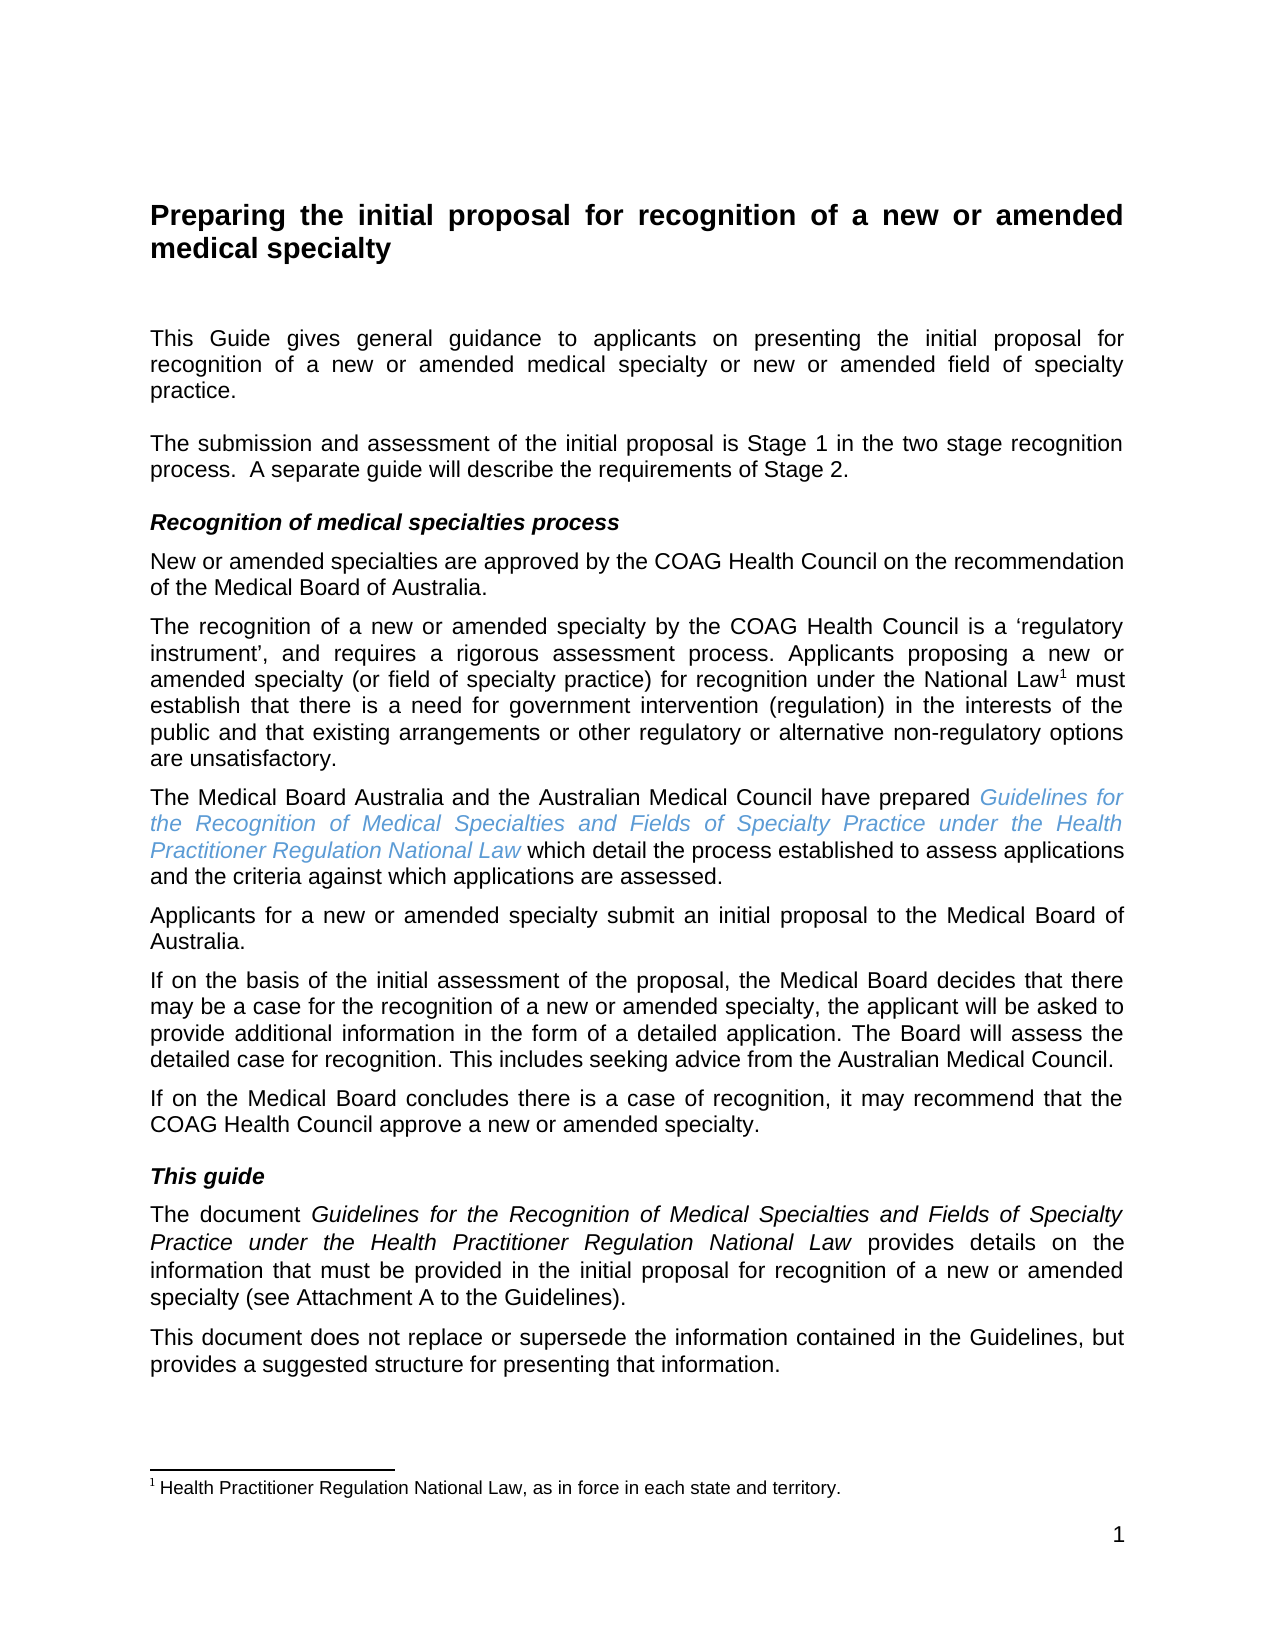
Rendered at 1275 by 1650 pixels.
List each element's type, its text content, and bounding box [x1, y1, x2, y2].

text This guide [150, 1163, 1125, 1189]
text The Medical Board Australia and the Australian Medical Council have prepared Guidelines for the Recognition of Medical Specialties and Fields of Specialty Practice under the Health Practitioner Regulation National Law which detail the process established to assess applications and the criteria against which applications are assessed. [150, 784, 1125, 889]
text The submission and assessment of the initial proposal is Stage 1 in the two stage recognition process. A separate guide will describe the requirements of Stage 2. [150, 430, 1125, 483]
text Preparing the initial proposal for recognition of a new or amended medical specialty [150, 198, 1125, 265]
text Recognition of medical specialties process [150, 509, 1125, 536]
text This document does not replace or supersede the information contained in the Guidelines, but provides a suggested structure for presenting that information. [150, 1324, 1125, 1377]
text The recognition of a new or amended specialty by the COAG Health Council is a ‘regulatory instrument’, and requires a rigorous assessment process. Applicants proposing a new or amended specialty (or field of specialty practice) for recognition under the National Law must establish that there is a need for government intervention (regulation) in the interests of the public and that existing arrangements or other regulatory or alternative non-regulatory options are unsatisfactory. [150, 613, 1125, 771]
text Applicants for a new or amended specialty submit an initial proposal to the Medical Board of Australia. [150, 902, 1125, 954]
text If on the Medical Board concludes there is a case of recognition, it may recommend that the COAG Health Council approve a new or amended specialty. [150, 1085, 1125, 1138]
text New or amended specialties are approved by the COAG Health Council on the recommendation of the Medical Board of Australia. [150, 548, 1125, 601]
text This Guide gives general guidance to applicants on presenting the initial proposal for recognition of a new or amended medical specialty or new or amended field of specialty practice. [150, 325, 1125, 404]
text If on the basis of the initial assessment of the proposal, the Medical Board decides that there may be a case for the recognition of a new or amended specialty, the applicant will be asked to provide additional information in the form of a detailed application. The Board will assess the detailed case for recognition. This includes seeking advice from the Australian Medical Council. [150, 967, 1125, 1072]
text The document Guidelines for the Recognition of Medical Specialties and Fields of Specialty Practice under the Health Practitioner Regulation National Law provides details on the information that must be provided in the initial proposal for recognition of a new or amended specialty (see Attachment A to the Guidelines). [150, 1201, 1125, 1311]
